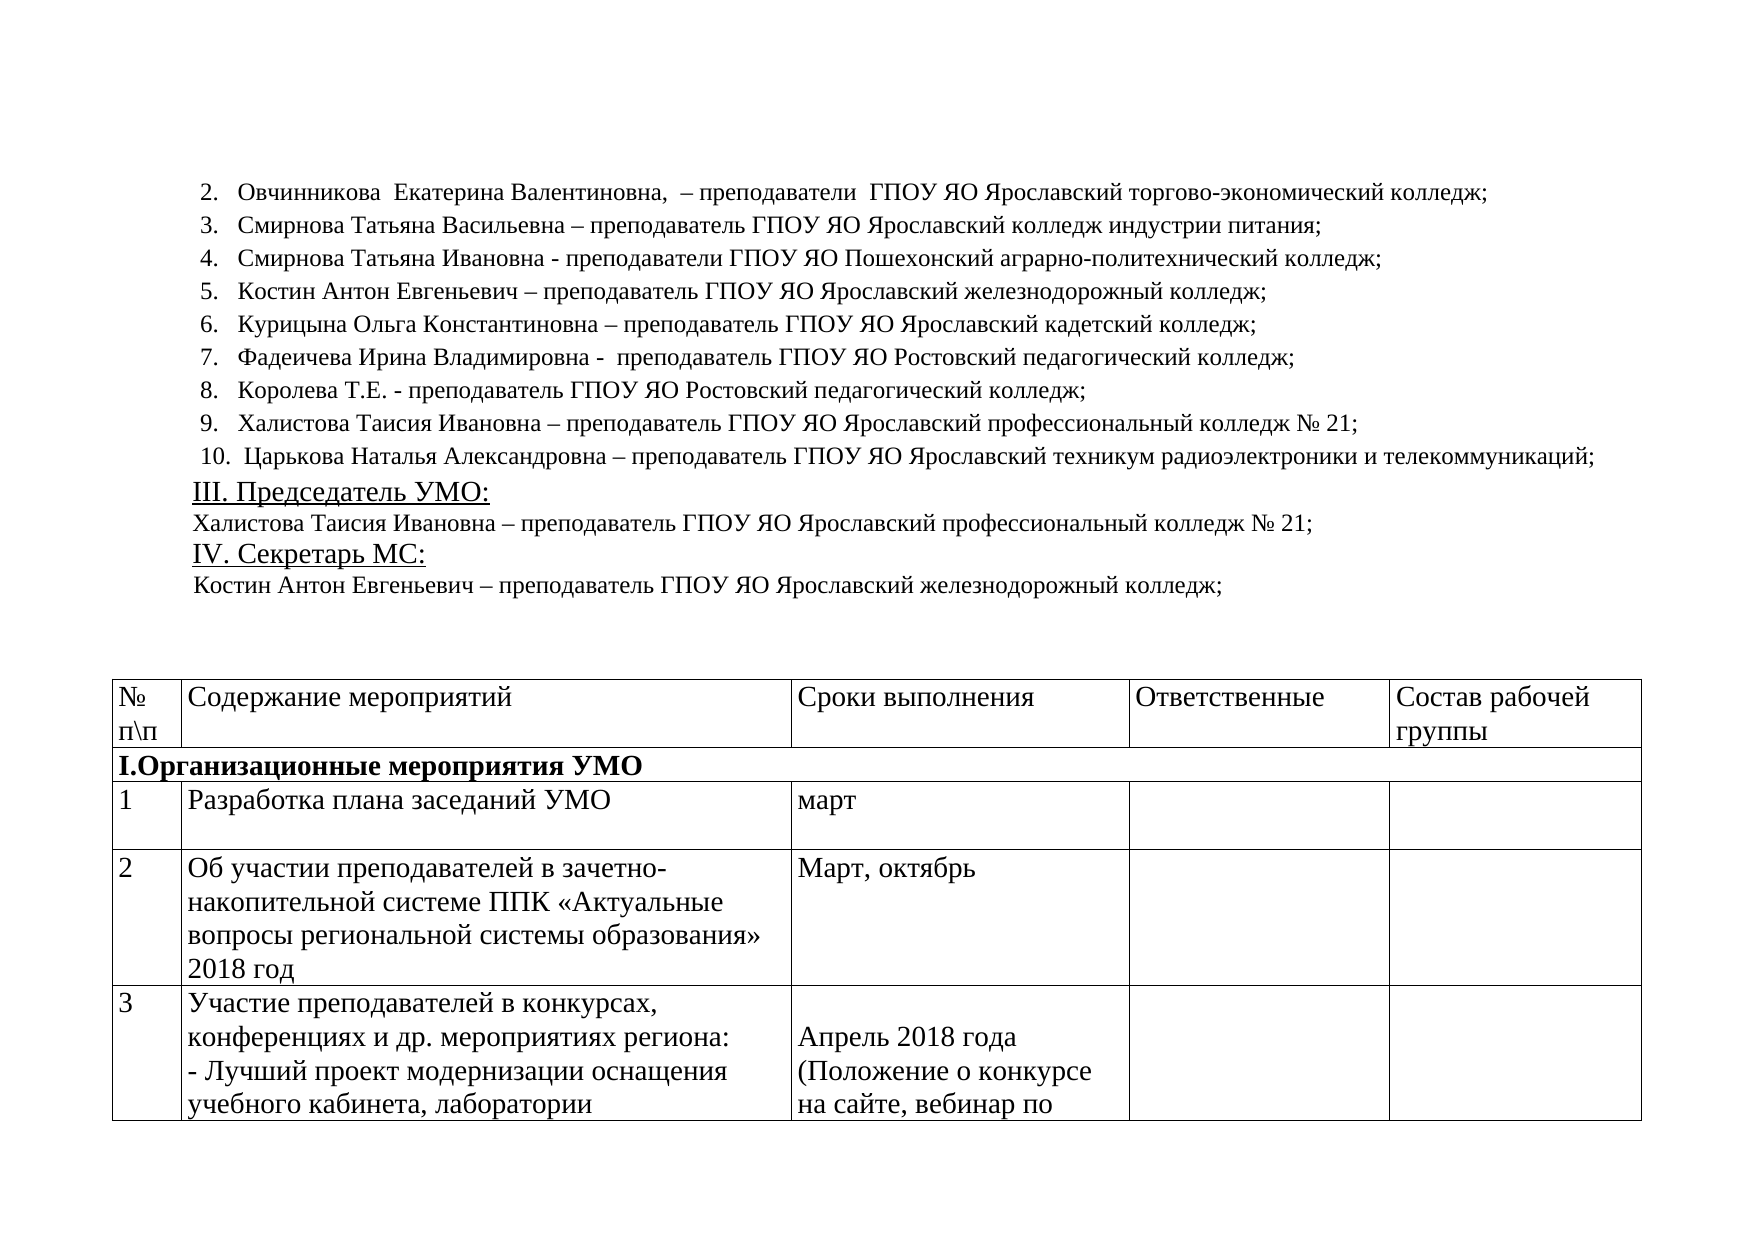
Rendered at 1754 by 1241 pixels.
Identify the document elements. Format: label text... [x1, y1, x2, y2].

table_cell 2 [113, 850, 181, 984]
list Халистова Таисия Ивановна – преподаватель ГПОУ ЯО Ярославский профессиональный колледж № 21; [200, 408, 1636, 437]
table_cell март [792, 782, 1129, 849]
table_header № п\п [113, 680, 181, 747]
table_header Ответственные [1130, 680, 1389, 747]
list Костин Антон Евгеньевич – преподаватель ГПОУ ЯО Ярославский железнодорожный колледж; [200, 276, 1636, 305]
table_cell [792, 986, 1129, 1120]
list Королева Т.Е. - преподаватель ГПОУ ЯО Ростовский педагогический колледж; [200, 375, 1636, 404]
table_header Содержание мероприятий [182, 680, 791, 747]
table_cell [1390, 986, 1641, 1120]
text Костин Антон Евгеньевич – преподаватель ГПОУ ЯО Ярославский железнодорожный колледж; [118, 570, 1636, 599]
list Царькова Наталья Александровна – преподаватель ГПОУ ЯО Ярославский техникум радиоэлектроники и телекоммуникаций; [200, 441, 1636, 470]
list Халистова Таисия Ивановна – преподаватель ГПОУ ЯО Ярославский профессиональный колледж № 21; [192, 508, 1636, 537]
table_cell 3 [113, 986, 181, 1120]
table_header Сроки выполнения [792, 680, 1129, 747]
table_cell [1130, 850, 1389, 984]
table_cell [1130, 986, 1389, 1120]
table_cell Март, октябрь [792, 850, 1129, 984]
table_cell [182, 986, 791, 1120]
table_cell 1 [113, 782, 181, 849]
list Смирнова Татьяна Васильевна – преподаватель ГПОУ ЯО Ярославский колледж индустрии питания; [200, 210, 1636, 239]
table_cell [1130, 782, 1389, 849]
list IV. Секретарь МС: [192, 537, 1636, 570]
table_header Состав рабочей группы [1390, 680, 1641, 747]
table_cell Об участии преподавателей в зачетно-накопительной системе ППК «Актуальные вопросы региональной системы образования» 2018 год [182, 850, 791, 984]
table_cell [1390, 850, 1641, 984]
list Курицына Ольга Константиновна – преподаватель ГПОУ ЯО Ярославский кадетский колледж; [200, 309, 1636, 338]
list III. Председатель УМО: [192, 474, 1636, 508]
list Смирнова Татьяна Ивановна - преподаватели ГПОУ ЯО Пошехонский аграрно-политехнический колледж; [200, 243, 1636, 272]
table_cell I.Организационные мероприятия УМО [113, 748, 1641, 781]
table_cell Разработка плана заседаний УМО [182, 782, 791, 849]
table_cell [1390, 782, 1641, 849]
list Овчинникова Екатерина Валентиновна, – преподаватели ГПОУ ЯО Ярославский торгово-экономический колледж; [200, 177, 1636, 206]
list Фадеичева Ирина Владимировна - преподаватель ГПОУ ЯО Ростовский педагогический колледж; [200, 342, 1636, 371]
